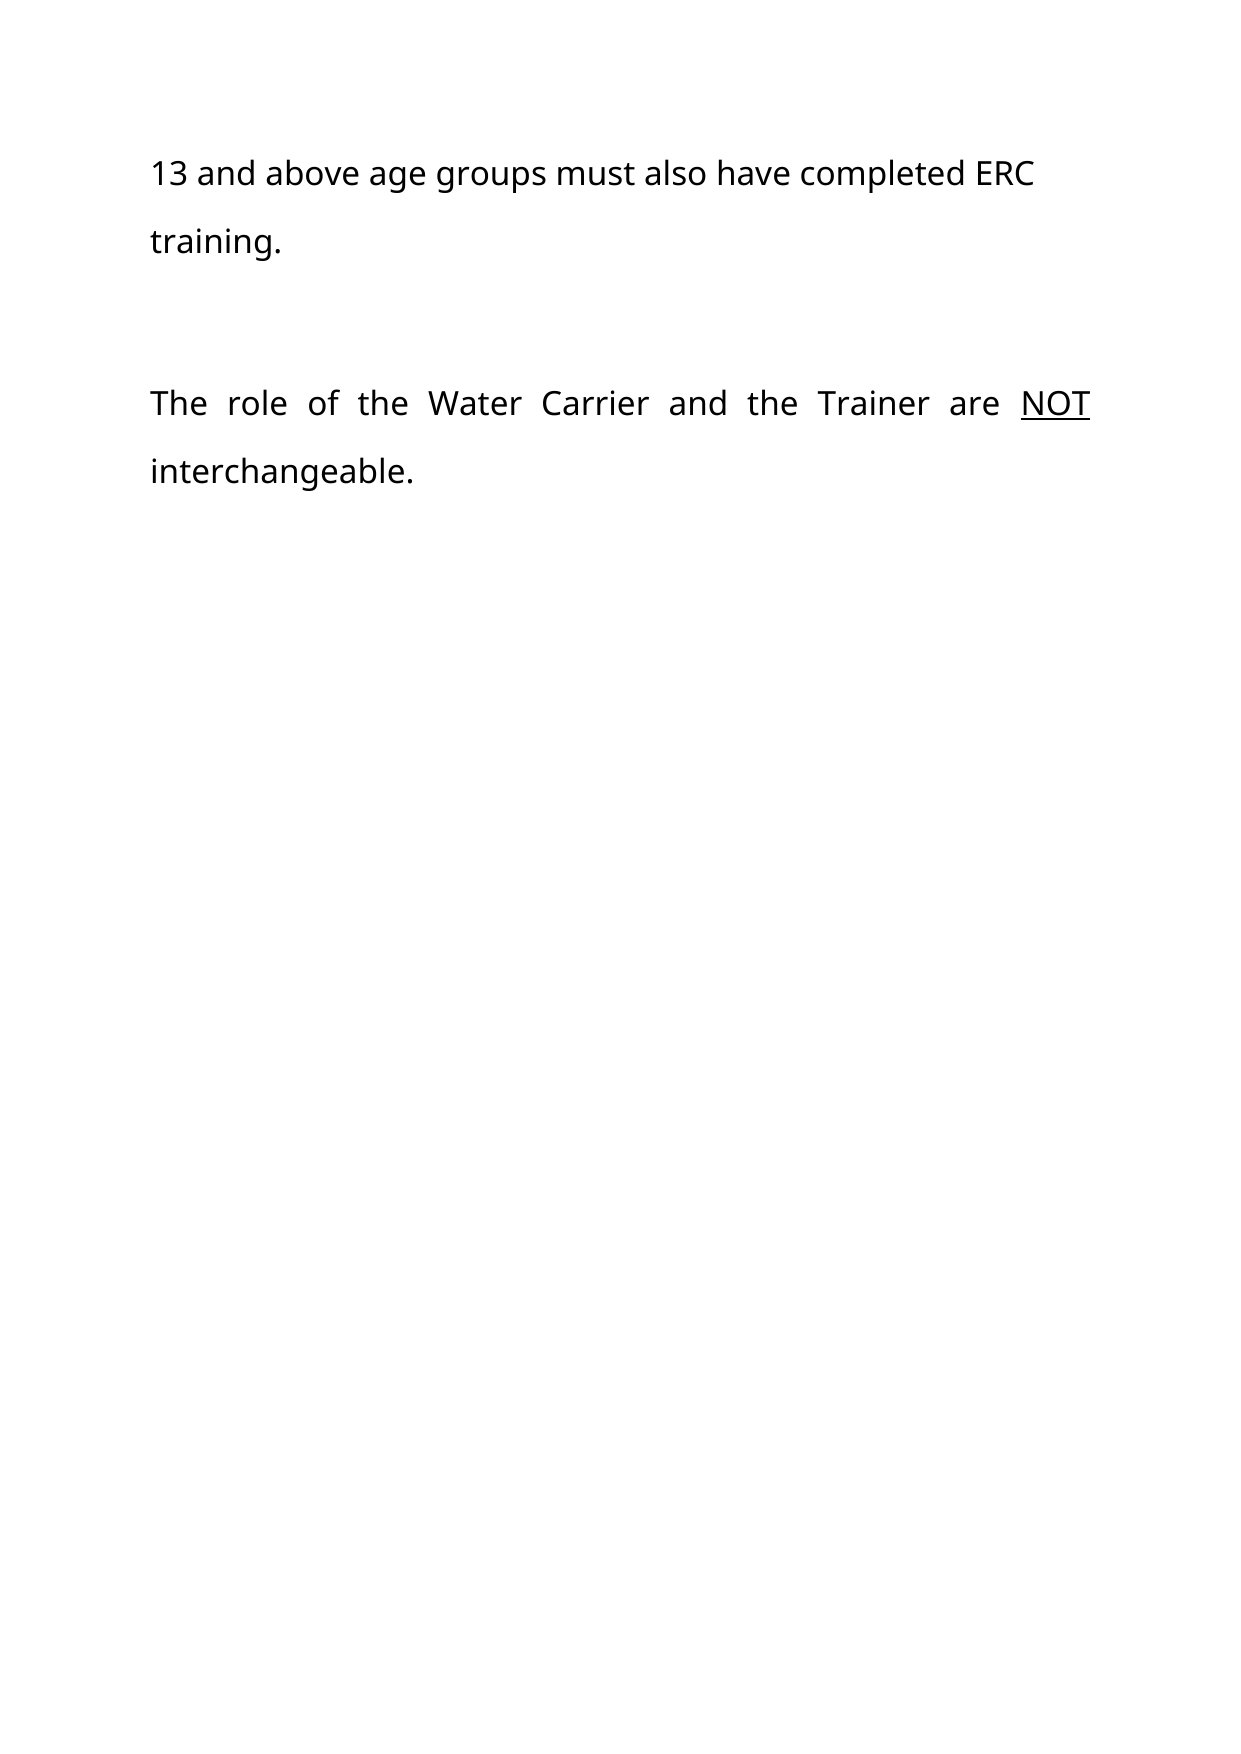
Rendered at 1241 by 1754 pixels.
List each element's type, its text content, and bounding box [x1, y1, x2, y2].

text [150, 150, 1090, 263]
text The role of the Water Carrier and the Trainer are NOT interchangeable. [150, 379, 1090, 493]
